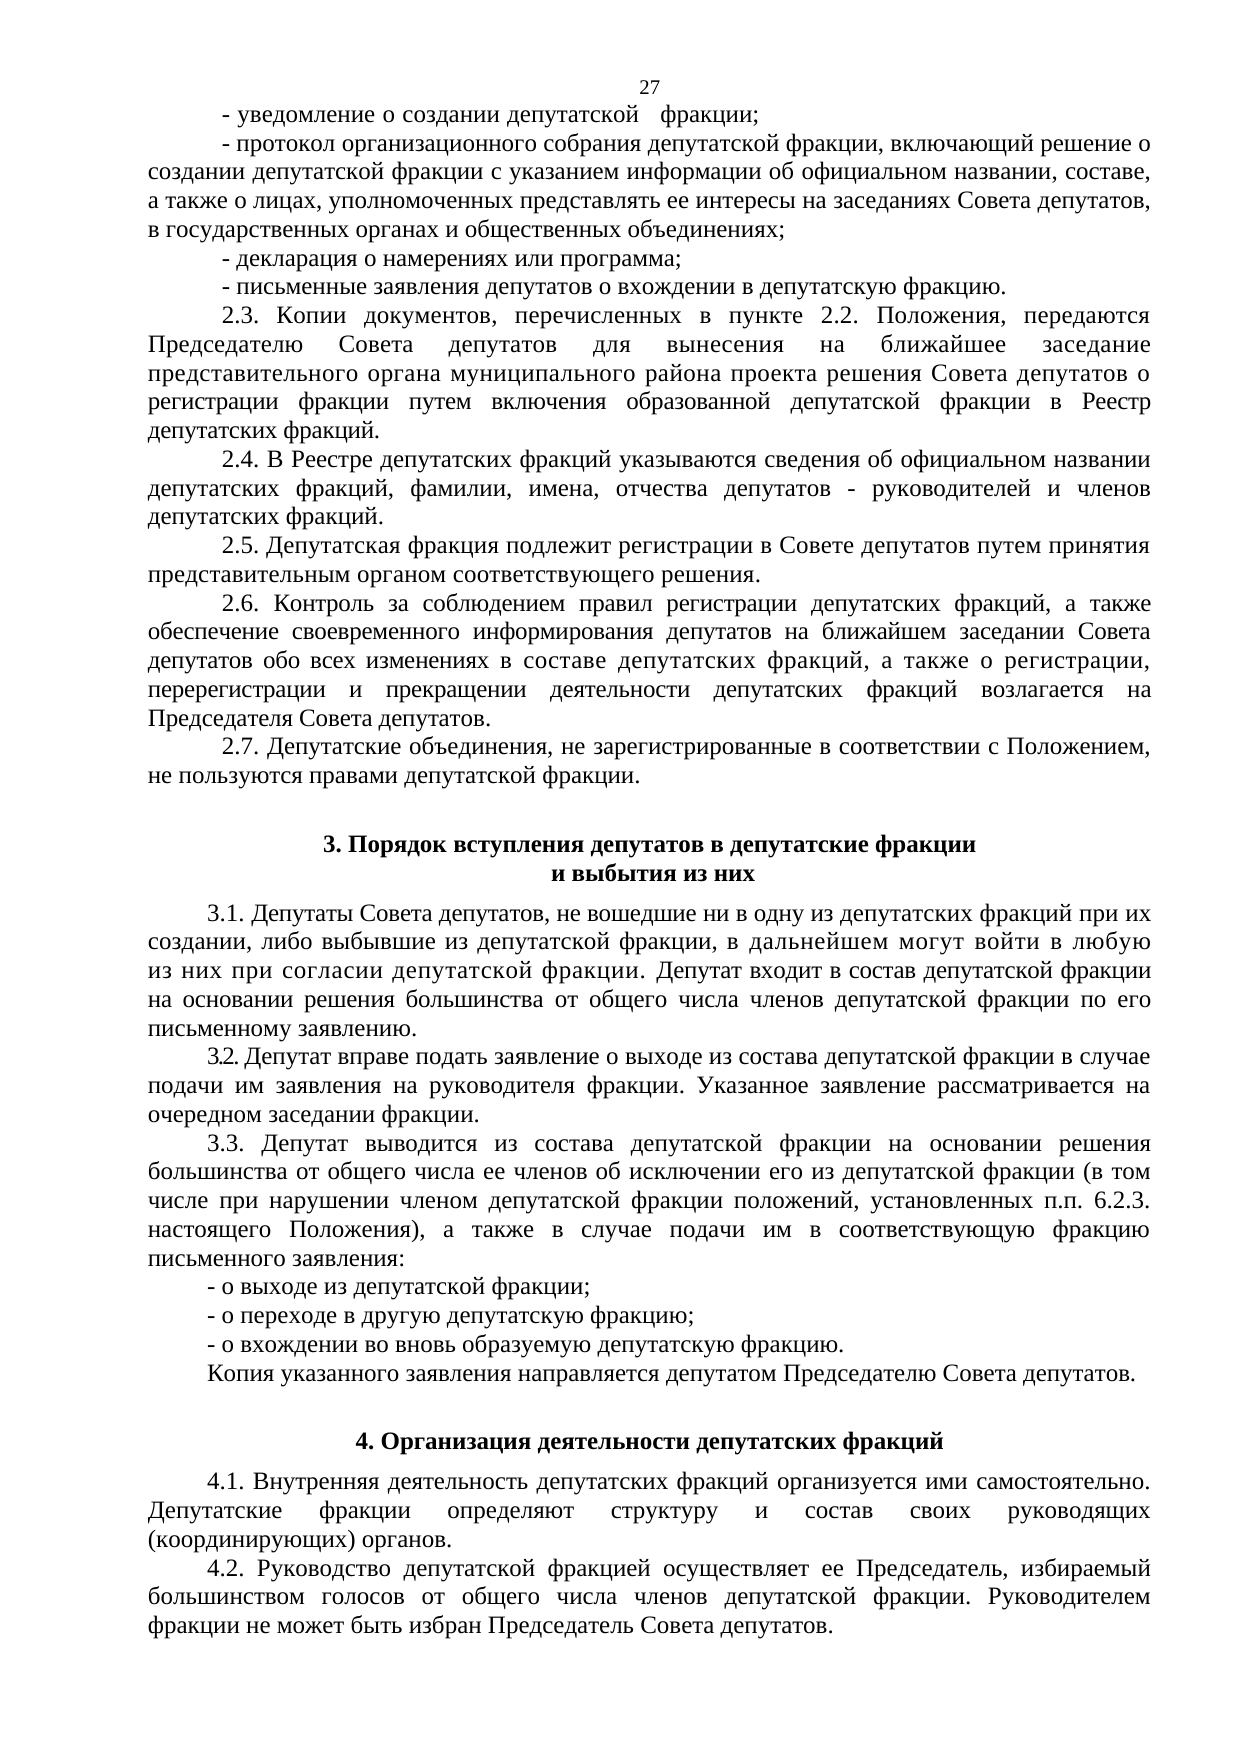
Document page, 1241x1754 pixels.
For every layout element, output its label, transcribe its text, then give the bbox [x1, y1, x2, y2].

text 2.5. Депутатская фракция подлежит регистрации в Совете депутатов путем принятия представительным органом соответствующего решения. [148, 530, 1152, 588]
subtitle 3. Порядок вступления депутатов в депутатские фракции и выбытия из них [148, 829, 1152, 886]
text 3.1. Депутаты Совета депутатов, не вошедшие ни в одну из депутатских фракций при их создании, либо выбывшие из депутатской фракции, в дальнейшем могут войти в любую из них при согласии депутатской фракции. Депутат входит в состав депутатской фракции на основании решения большинства от общего числа членов депутатской фракции по его письменному заявлению. [148, 898, 1152, 1041]
text 4.2. Руководство депутатской фракцией осуществляет ее Председатель, избираемый большинством голосов от общего числа членов депутатской фракции. Руководителем фракции не может быть избран Председатель Совета депутатов. [148, 1553, 1152, 1639]
text 2.3. Копии документов, перечисленных в пункте 2.2. Положения, передаются Председателю Совета депутатов для вынесения на ближайшее заседание представительного органа муниципального района проекта решения Совета депутатов о регистрации фракции путем включения образованной депутатской фракции в Реестр депутатских фракций. [148, 300, 1152, 444]
text - о переходе в другую депутатскую фракцию; [148, 1300, 1152, 1329]
text 2.7. Депутатские объединения, не зарегистрированные в соответствии с Положением, не пользуются правами депутатской фракции. [148, 731, 1152, 789]
text - уведомление о создании депутатской фракции; [148, 99, 1152, 128]
text 2.4. В Реестре депутатских фракций указываются сведения об официальном названии депутатских фракций, фамилии, имена, отчества депутатов - руководителей и членов депутатских фракций. [148, 444, 1152, 530]
text - о вхождении во вновь образуемую депутатскую фракцию. [148, 1329, 1152, 1358]
text 3.3. Депутат выводится из состава депутатской фракции на основании решения большинства от общего числа ее членов об исключении его из депутатской фракции (в том числе при нарушении членом депутатской фракции положений, установленных п.п. 6.2.3. настоящего Положения), а также в случае подачи им в соответствующую фракцию письменного заявления: [148, 1128, 1152, 1271]
text 3.2. Депутат вправе подать заявление о выходе из состава депутатской фракции в случае подачи им заявления на руководителя фракции. Указанное заявление рассматривается на очередном заседании фракции. [148, 1041, 1152, 1128]
text Копия указанного заявления направляется депутатом Председателю Совета депутатов. [148, 1358, 1152, 1386]
text - протокол организационного собрания депутатской фракции, включающий решение о создании депутатской фракции с указанием информации об официальном названии, составе, а также о лицах, уполномоченных представлять ее интересы на заседаниях Совета депутатов, в государственных органах и общественных объединениях; [148, 128, 1152, 243]
text - о выходе из депутатской фракции; [148, 1271, 1152, 1300]
subtitle 4. Организация деятельности депутатских фракций [148, 1426, 1152, 1455]
text 4.1. Внутренняя деятельность депутатских фракций организуется ими самостоятельно. Депутатские фракции определяют структуру и состав своих руководящих (координирующих) органов. [148, 1466, 1152, 1553]
text - письменные заявления депутатов о вхождении в депутатскую фракцию. [148, 271, 1152, 300]
text - декларация о намерениях или программа; [148, 243, 1152, 271]
text 2.6. Контроль за соблюдением правил регистрации депутатских фракций, а также обеспечение своевременного информирования депутатов на ближайшем заседании Совета депутатов обо всех изменениях в составе депутатских фракций, а также о регистрации, перерегистрации и прекращении деятельности депутатских фракций возлагается на Председателя Совета депутатов. [148, 588, 1152, 731]
